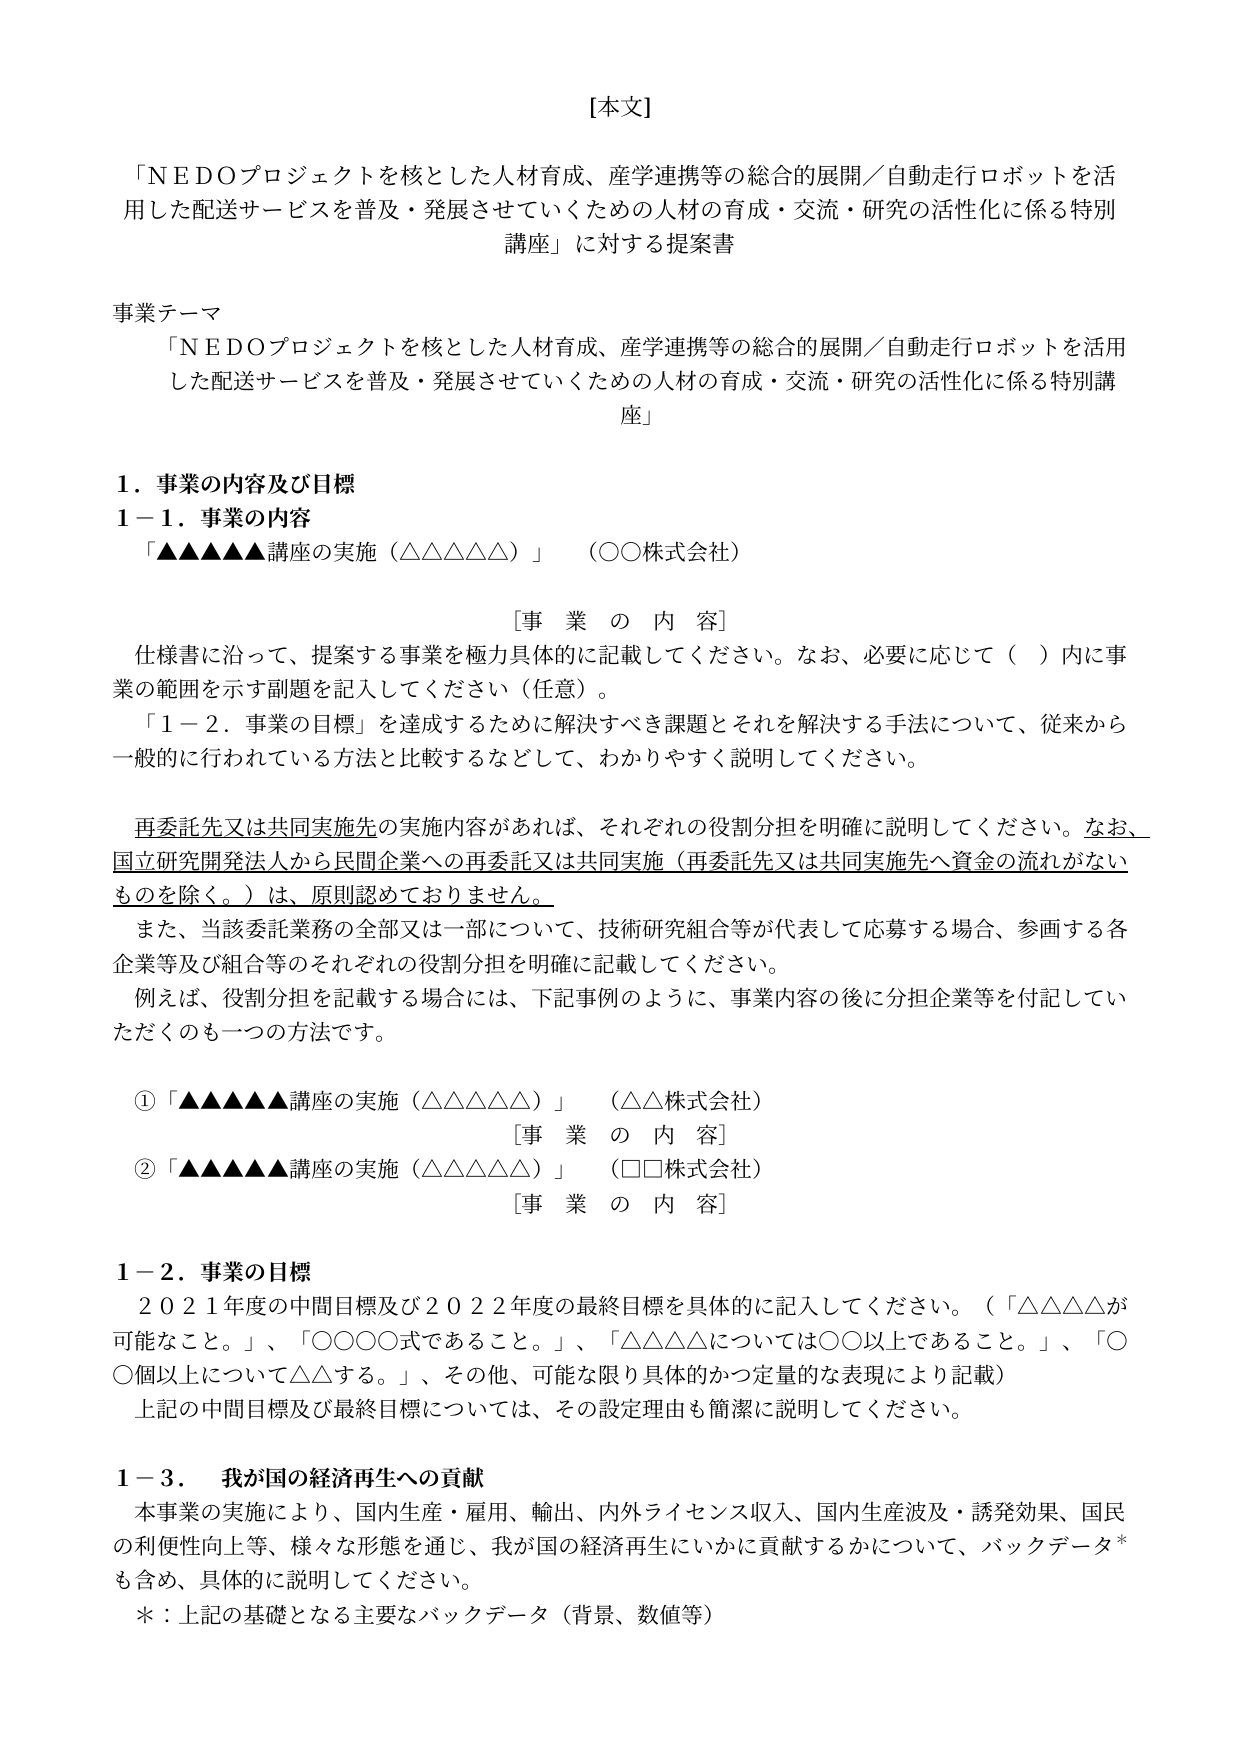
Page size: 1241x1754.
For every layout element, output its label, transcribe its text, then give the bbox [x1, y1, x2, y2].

text ［事 業 の 内 容］ [112, 1185, 1128, 1220]
text 「１－２．事業の目標」を達成するために解決すべき課題とそれを解決する手法について、従来から一般的に行われている方法と比較するなどして、わかりやすく説明してください。 [112, 706, 1128, 774]
text １－１．事業の内容 [112, 500, 1128, 534]
text ［事 業 の 内 容］ [112, 603, 1128, 637]
text ②「▲▲▲▲▲講座の実施（△△△△△）」 （□□株式会社） [112, 1151, 1128, 1185]
text ［事 業 の 内 容］ [112, 1117, 1128, 1151]
text １．事業の内容及び目標 [112, 466, 1128, 500]
text １－２．事業の目標 [112, 1254, 1128, 1288]
text [本文] [112, 89, 1128, 123]
text 事業テーマ [112, 294, 1128, 329]
text １－３． 我が国の経済再生への貢献 [112, 1459, 1128, 1494]
text 仕様書に沿って、提案する事業を極力具体的に記載してください。なお、必要に応じて（ ）内に事業の範囲を示す副題を記入してください（任意）。 [112, 637, 1128, 706]
text 本事業の実施により、国内生産・雇用、輸出、内外ライセンス収入、国内生産波及・誘発効果、国民の利便性向上等、様々な形態を通じ、我が国の経済再生にいかに貢献するかについて、バックデータ＊も含め、具体的に説明してください。 [112, 1494, 1128, 1597]
text 「ＮＥＤＯプロジェクトを核とした人材育成、産学連携等の総合的展開／自動走行ロボットを活用した配送サービスを普及・発展させていくための人材の育成・交流・研究の活性化に係る特別講座」 [156, 329, 1128, 431]
text 「ＮＥＤＯプロジェクトを核とした人材育成、産学連携等の総合的展開／自動走行ロボットを活用した配送サービスを普及・発展させていくための人材の育成・交流・研究の活性化に係る特別講座」に対する提案書 [112, 157, 1128, 260]
text 上記の中間目標及び最終目標については、その設定理由も簡潔に説明してください。 [112, 1391, 1128, 1425]
text 再委託先又は共同実施先の実施内容があれば、それぞれの役割分担を明確に説明してください。なお、国立研究開発法人から民間企業への再委託又は共同実施（再委託先又は共同実施先へ資金の流れがないものを除く。）は、原則認めておりません。 [112, 872, 1128, 911]
text 「▲▲▲▲▲講座の実施（△△△△△）」 （○○株式会社） [112, 534, 1128, 568]
text ２０２１年度の中間目標及び２０２２年度の最終目標を具体的に記入してください。（「△△△△が可能なこと。」、「○○○○式であること。」、「△△△△については○○以上であること。」、「○○個以上について△△する。」、その他、可能な限り具体的かつ定量的な表現により記載） [112, 1288, 1128, 1391]
text また、当該委託業務の全部又は一部について、技術研究組合等が代表して応募する場合、参画する各企業等及び組合等のそれぞれの役割分担を明確に記載してください。 [112, 911, 1128, 980]
text 例えば、役割分担を記載する場合には、下記事例のように、事業内容の後に分担企業等を付記していただくのも一つの方法です。 [112, 980, 1128, 1048]
text ①「▲▲▲▲▲講座の実施（△△△△△）」 （△△株式会社） [112, 1083, 1128, 1117]
text 再委託先又は共同実施先の実施内容があれば、それぞれの役割分担を明確に説明してください。なお、国立研究開発法人から民間企業への再委託又は共同実施（再委託先又は共同実施先へ資金の流れがないものを除く。）は、原則認めておりません。 [112, 808, 1128, 871]
text ＊：上記の基礎となる主要なバックデータ（背景、数値等） [112, 1597, 1128, 1631]
